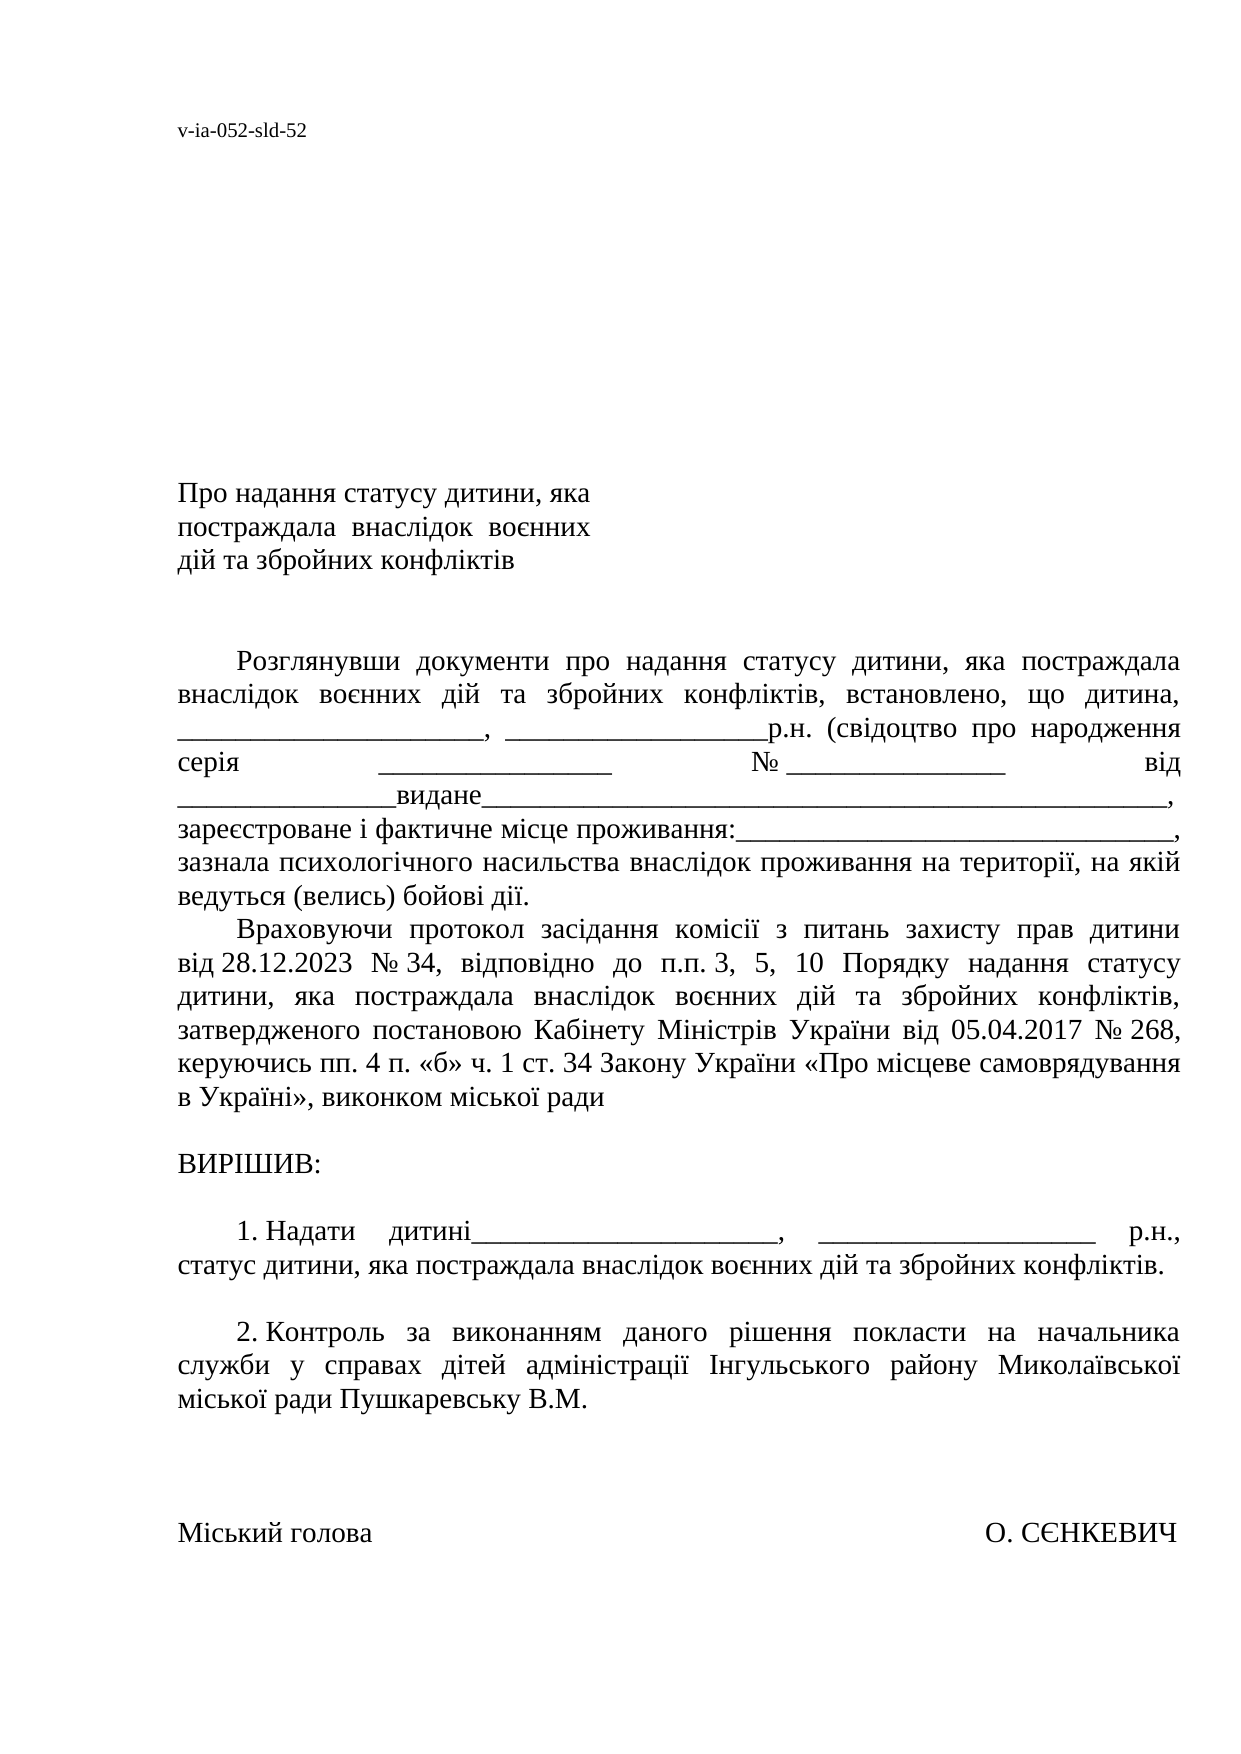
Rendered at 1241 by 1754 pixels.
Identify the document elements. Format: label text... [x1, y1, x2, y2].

text Враховуючи протокол засідання комісії з питань захисту прав дитини від 28.12.2023 № 34, відповідно до п.п. 3, 5, 10 Порядку надання статусу дитини, яка постраждала внаслідок воєнних дій та збройних конфліктів, затвердженого постановою Кабінету Міністрів України від 05.04.2017 № 268, керуючись пп. 4 п. «б» ч. 1 ст. 34 Закону України «Про місцеве самоврядування в Україні», виконком міської ради [177, 911, 1181, 1113]
text 2. Контроль за виконанням даного рішення покласти на начальника служби у справах дітей адміністрації Інгульського району Миколаївської міської ради Пушкаревську В.М. [177, 1314, 1181, 1414]
text Про надання статусу дитини, яка постраждала внаслідок воєнних дій та збройних конфліктів [177, 475, 591, 576]
text Розглянувши документи про надання статусу дитини, яка постраждала внаслідок воєнних дій та збройних конфліктів, встановлено, що дитина, _____________________, __________________р.н. (свідоцтво про народження серія ________________ № _______________ від _______________видане_______________________________________________, зареєстроване і фактичне місце проживання:______________________________, зазнала психологічного насильства внаслідок проживання на території, на якій ведуться (велись) бойові дії. [177, 643, 1181, 911]
text Міський голова О. СЄНКЕВИЧ [177, 1515, 1181, 1549]
text 1. Надати дитині_____________________, ___________________ р.н., статус дитини, яка постраждала внаслідок воєнних дій та збройних конфліктів. [177, 1213, 1181, 1280]
text v-іa-052-sld-52 [177, 118, 1181, 142]
text ВИРІШИВ: [177, 1146, 1181, 1180]
